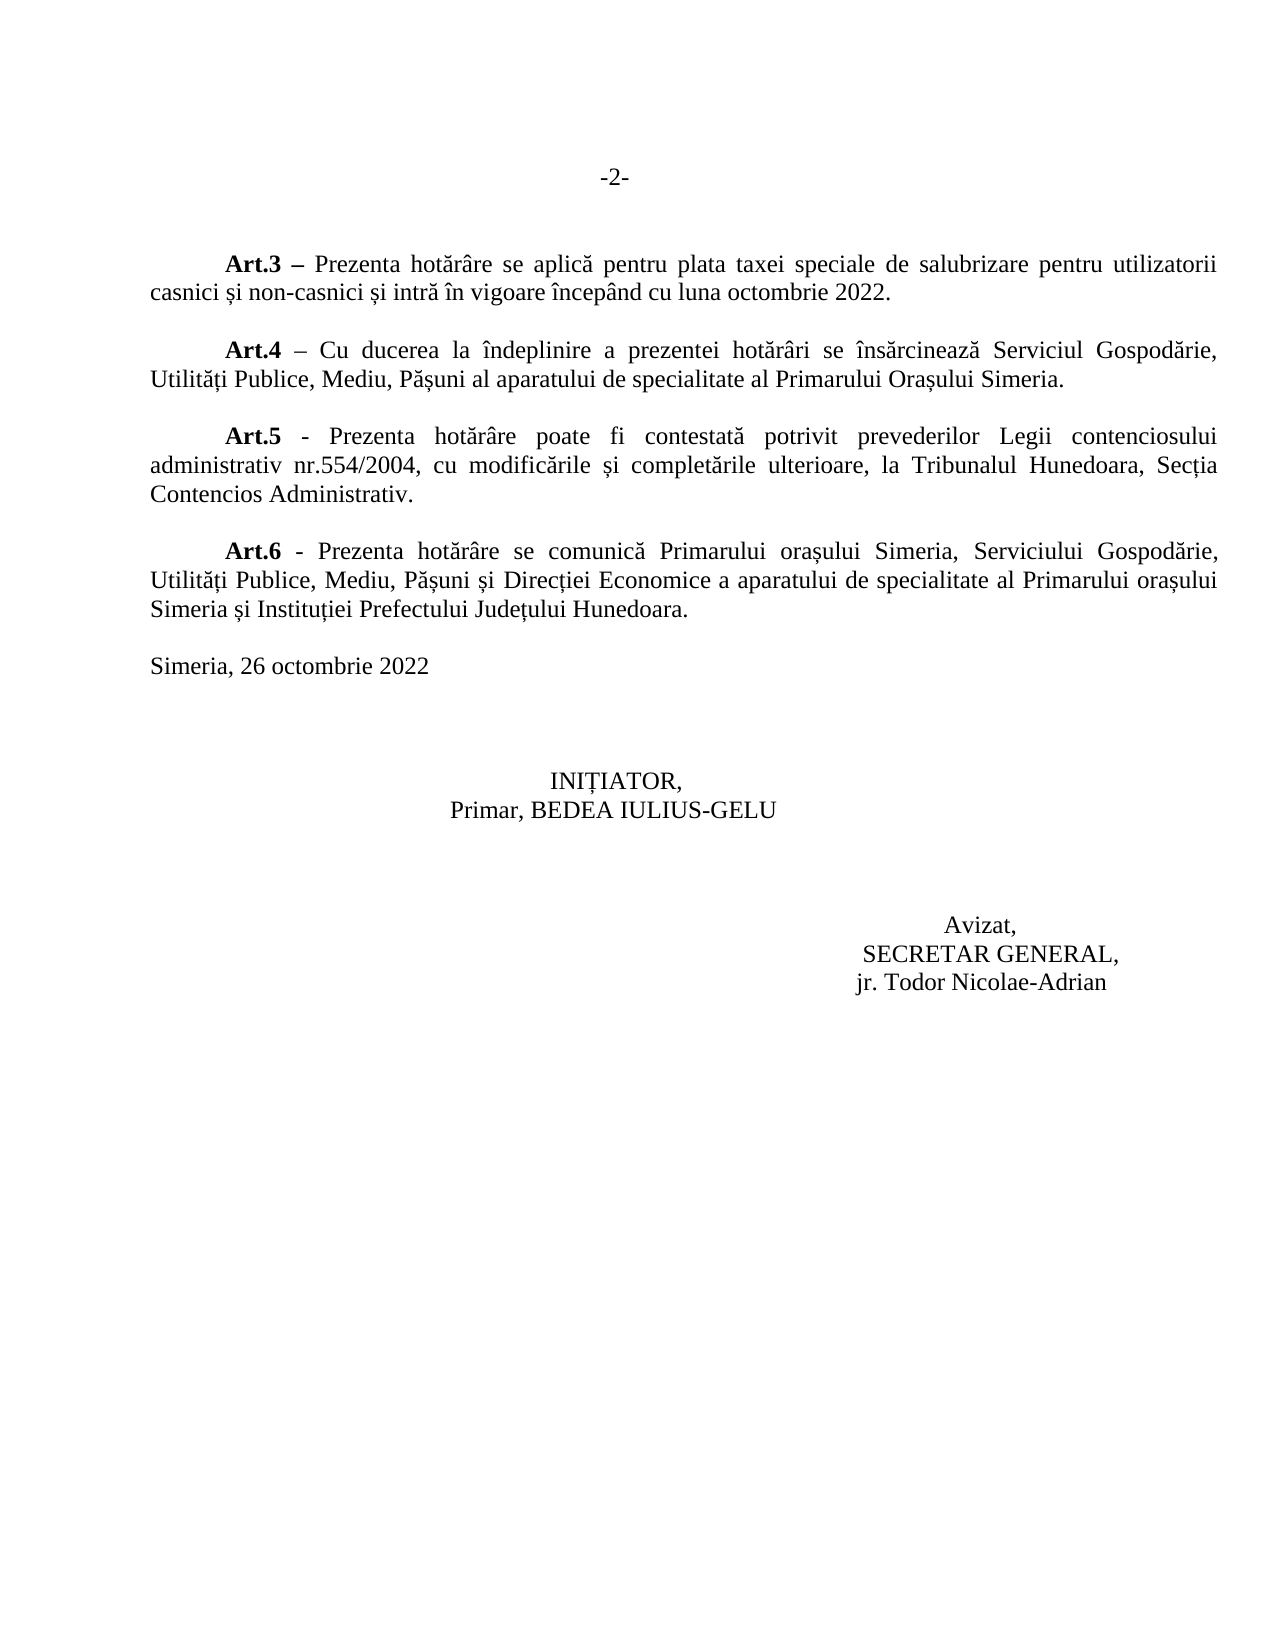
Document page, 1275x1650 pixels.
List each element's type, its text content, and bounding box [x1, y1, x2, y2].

text Art.4 – Cu ducerea la îndeplinire a prezentei hotărâri se însărcinează Serviciul Gospodărie, Utilități Publice, Mediu, Pășuni al aparatului de specialitate al Primarului Orașului Simeria. [150, 335, 1219, 392]
text Primar, BEDEA IULIUS-GELU [150, 795, 1219, 824]
text jr. Todor Nicolae-Adrian [750, 967, 1219, 996]
text Avizat, [751, 910, 1219, 939]
text SECRETAR GENERAL, [825, 939, 1219, 967]
text Simeria, 26 octombrie 2022 [150, 651, 1219, 680]
text -2- [150, 162, 1219, 191]
text Art.5 - Prezenta hotărâre poate fi contestată potrivit prevederilor Legii contenciosului administrativ nr.554/2004, cu modificările și completările ulterioare, la Tribunalul Hunedoara, Secția Contencios Administrativ. [150, 421, 1219, 507]
text Art.6 - Prezenta hotărâre se comunică Primarului orașului Simeria, Serviciului Gospodărie, Utilități Publice, Mediu, Pășuni și Direcției Economice a aparatului de specialitate al Primarului orașului Simeria și Instituției Prefectului Județului Hunedoara. [150, 536, 1219, 622]
text Art.3 – Prezenta hotărâre se aplică pentru plata taxei speciale de salubrizare pentru utilizatorii casnici și non-casnici și intră în vigoare începând cu luna octombrie 2022. [150, 249, 1219, 306]
text INIȚIATOR, [375, 766, 1219, 795]
